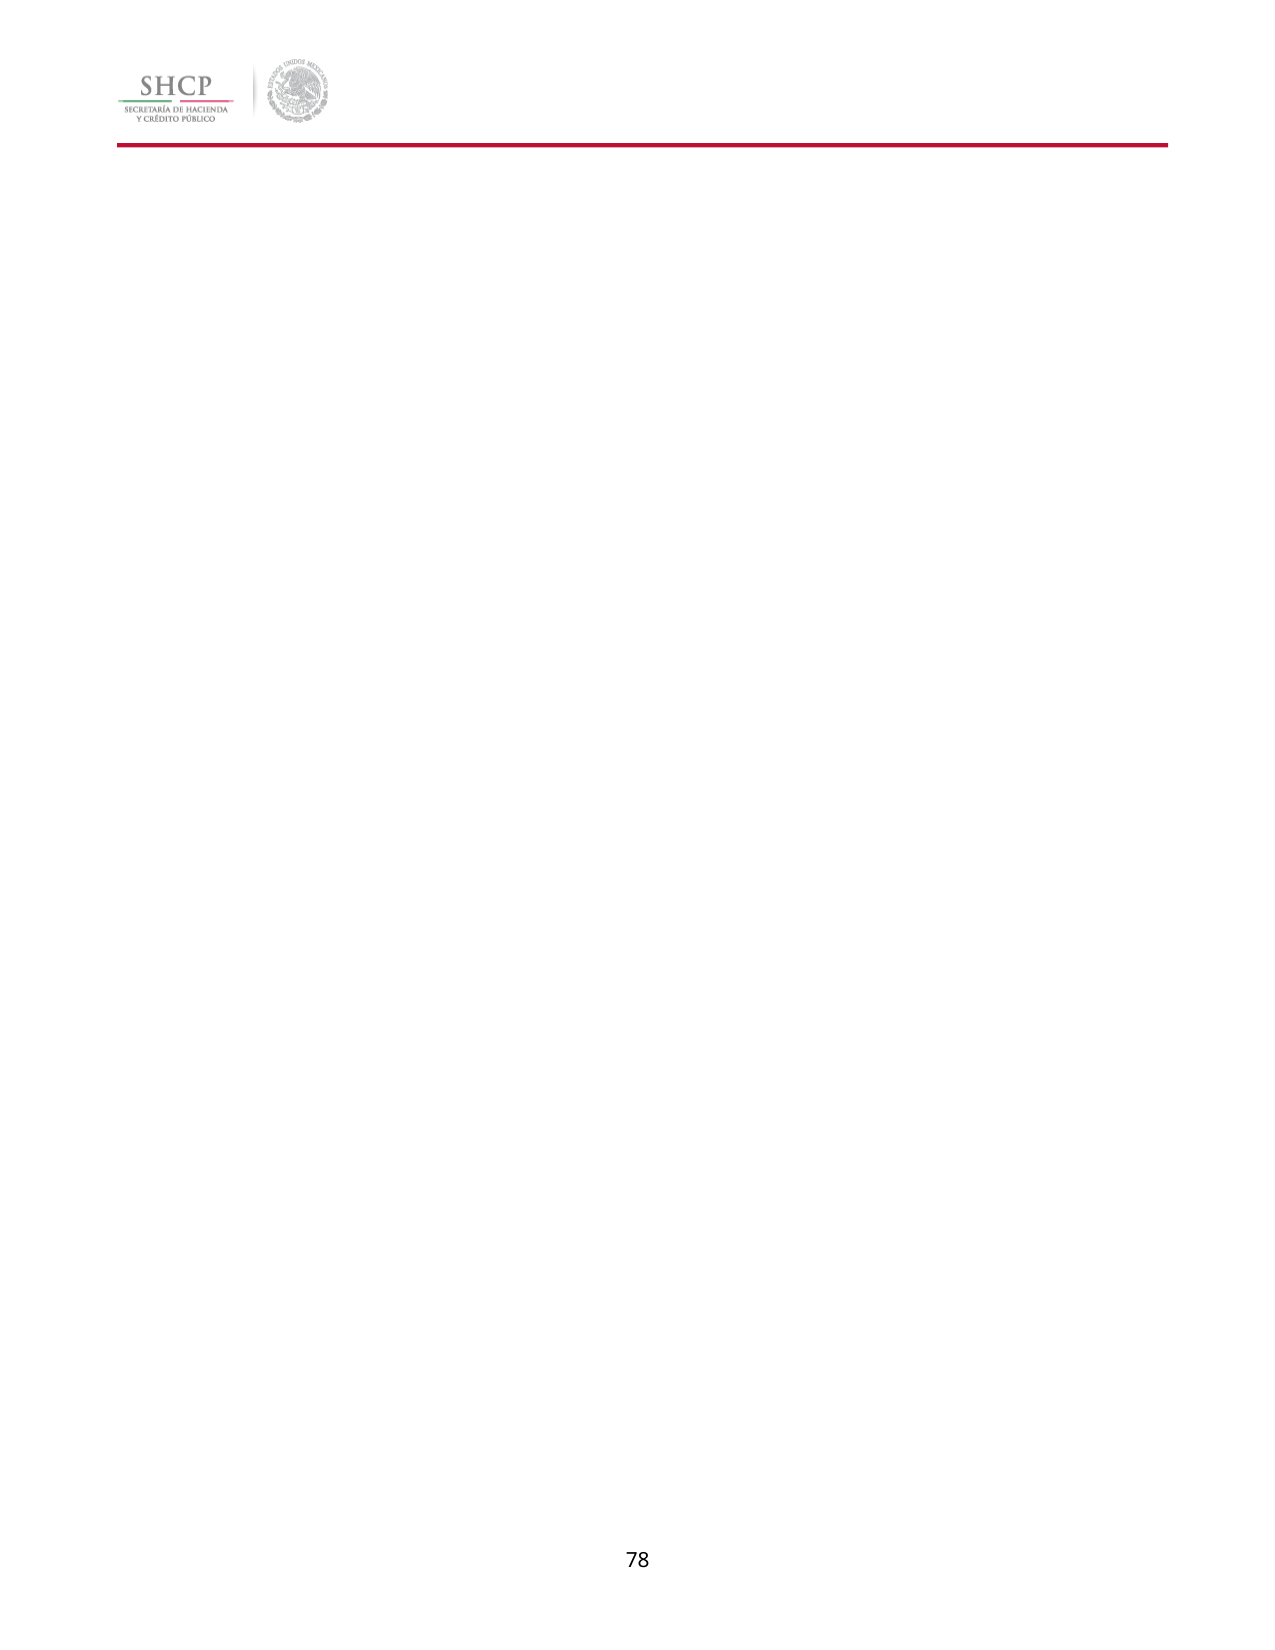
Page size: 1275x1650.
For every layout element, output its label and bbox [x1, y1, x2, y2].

picture [118, 59, 328, 124]
